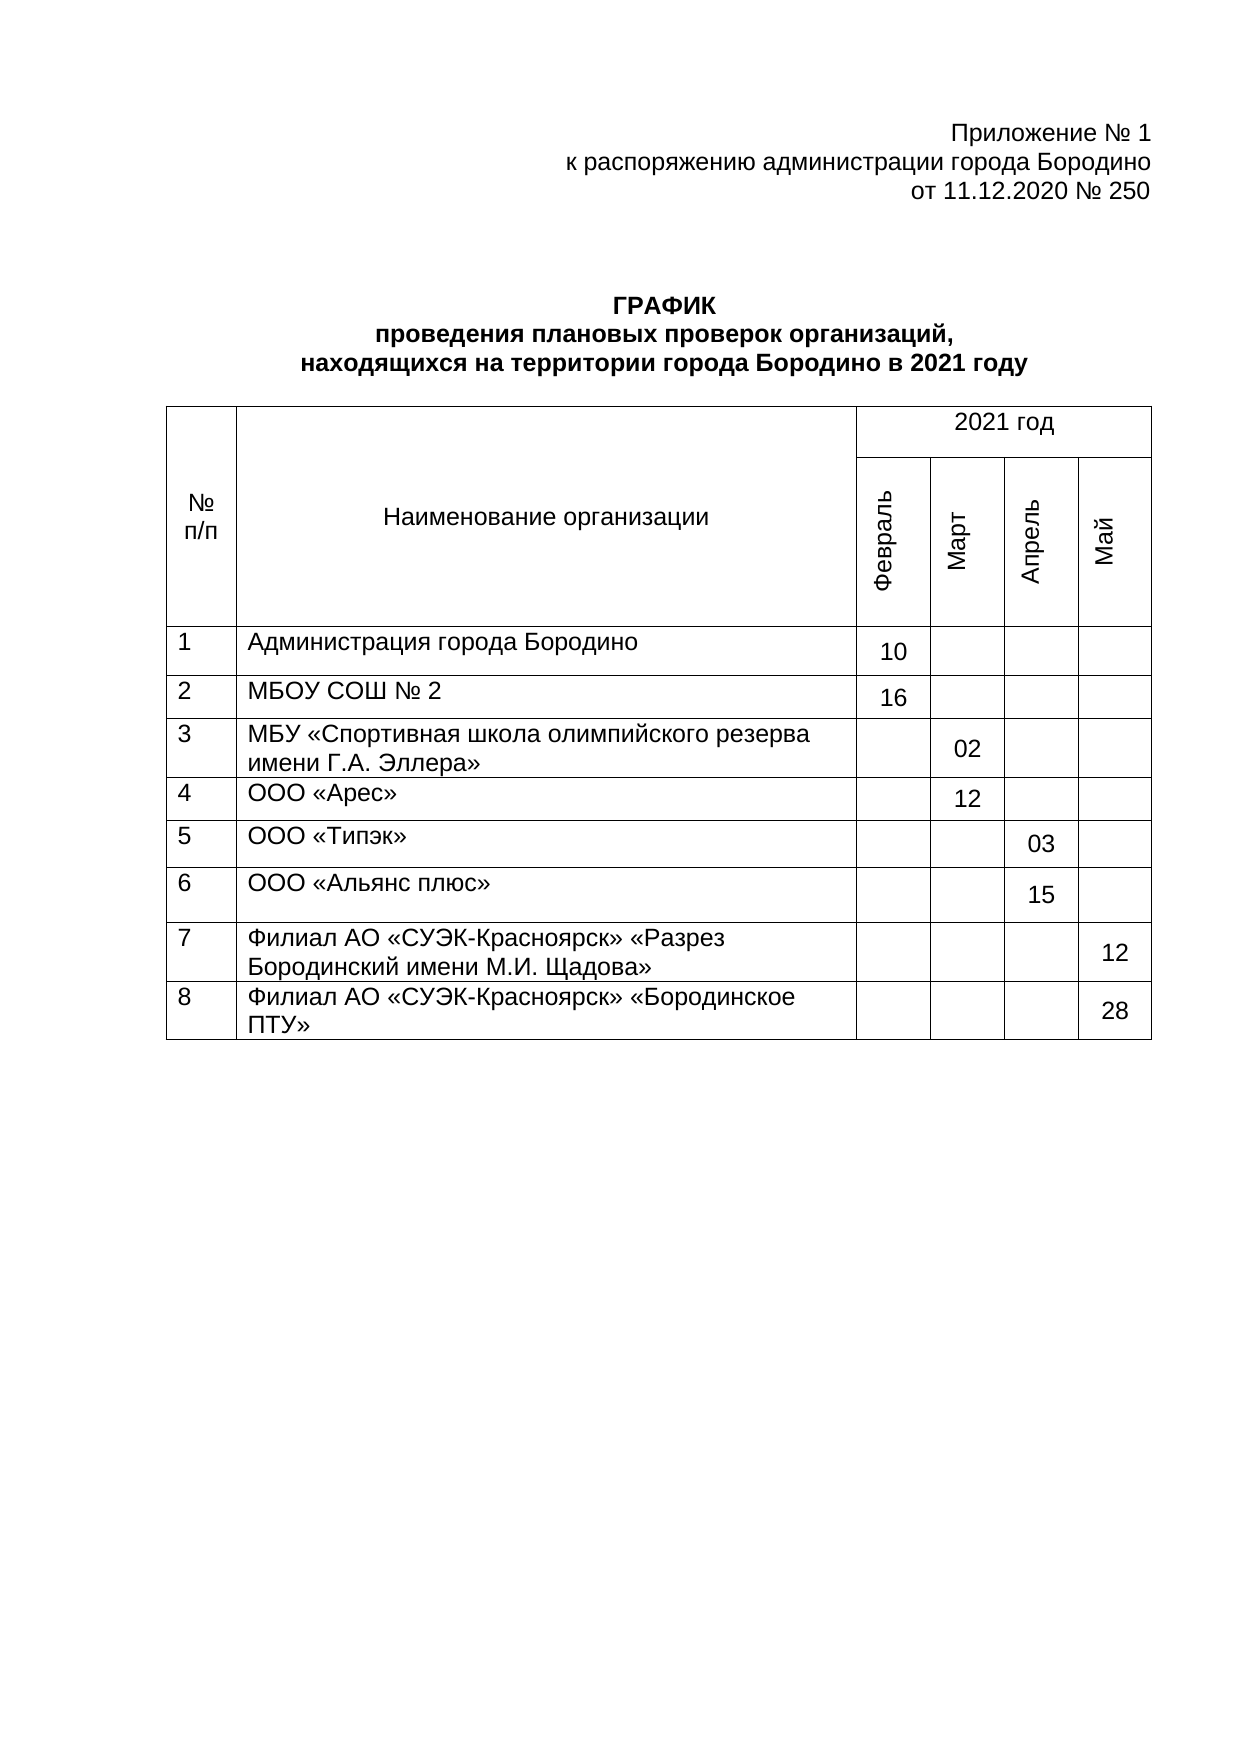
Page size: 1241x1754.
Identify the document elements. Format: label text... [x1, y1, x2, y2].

table_cell [1005, 778, 1078, 820]
table_cell 8 [167, 982, 236, 1039]
table_cell [931, 821, 1004, 867]
table_cell [931, 676, 1004, 718]
table_cell 1 [167, 627, 236, 674]
table_cell Администрация города Бородино [237, 627, 856, 674]
table_cell [931, 982, 1004, 1039]
table_cell 10 [857, 627, 930, 674]
table_header 2021 год [857, 407, 1151, 457]
table_cell [931, 923, 1004, 981]
table_cell 12 [931, 778, 1004, 820]
table_cell [857, 719, 930, 777]
table_cell 5 [167, 821, 236, 867]
table_cell [931, 868, 1004, 922]
table_cell ООО «Альянс плюс» [237, 868, 856, 922]
table_cell [1079, 868, 1151, 922]
table_cell 3 [167, 719, 236, 777]
table_cell [1005, 676, 1078, 718]
table_cell Февраль [857, 458, 930, 626]
table_cell 2 [167, 676, 236, 718]
table_cell [857, 778, 930, 820]
table_cell [1079, 676, 1151, 718]
table_cell [931, 627, 1004, 674]
table_cell [1079, 719, 1151, 777]
table_cell МБОУ СОШ № 2 [237, 676, 856, 718]
text Приложение № 1 [177, 118, 1152, 147]
text от 11.12.2020 № 250 [177, 176, 1152, 204]
table_cell 6 [167, 868, 236, 922]
table_cell [1005, 719, 1078, 777]
table_cell МБУ «Спортивная школа олимпийского резерва имени Г.А. Эллера» [237, 719, 856, 777]
table_cell [1005, 982, 1078, 1039]
table_cell [857, 982, 930, 1039]
table_cell [857, 821, 930, 867]
table_header № п/п [167, 407, 236, 626]
table_cell Апрель [1005, 458, 1078, 626]
table_cell [1005, 627, 1078, 674]
table_cell 03 [1005, 821, 1078, 867]
table_cell 15 [1005, 868, 1078, 922]
text проведения плановых проверок организаций, [177, 319, 1152, 348]
text находящихся на территории города Бородино в 2021 году [177, 348, 1152, 377]
table_cell ООО «Типэк» [237, 821, 856, 867]
table_cell 28 [1079, 982, 1151, 1039]
table_cell [1079, 778, 1151, 820]
table_cell [857, 923, 930, 981]
table_cell 16 [857, 676, 930, 718]
table_cell 12 [1079, 923, 1151, 981]
table_cell [857, 868, 930, 922]
table_cell 02 [931, 719, 1004, 777]
table_cell Филиал АО «СУЭК-Красноярск» «Бородинское ПТУ» [237, 982, 856, 1039]
table_cell [1079, 627, 1151, 674]
table_cell Май [1079, 458, 1151, 626]
table_cell 4 [167, 778, 236, 820]
table_cell Филиал АО «СУЭК-Красноярск» «Разрез Бородинский имени М.И. Щадова» [237, 923, 856, 981]
table_cell [1079, 821, 1151, 867]
table_cell Март [931, 458, 1004, 626]
text ГРАФИК [177, 291, 1152, 319]
text к распоряжению администрации города Бородино [177, 147, 1152, 176]
table_cell [1005, 923, 1078, 981]
table_header Наименование организации [237, 407, 856, 626]
table_cell ООО «Арес» [237, 778, 856, 820]
table_cell 7 [167, 923, 236, 981]
